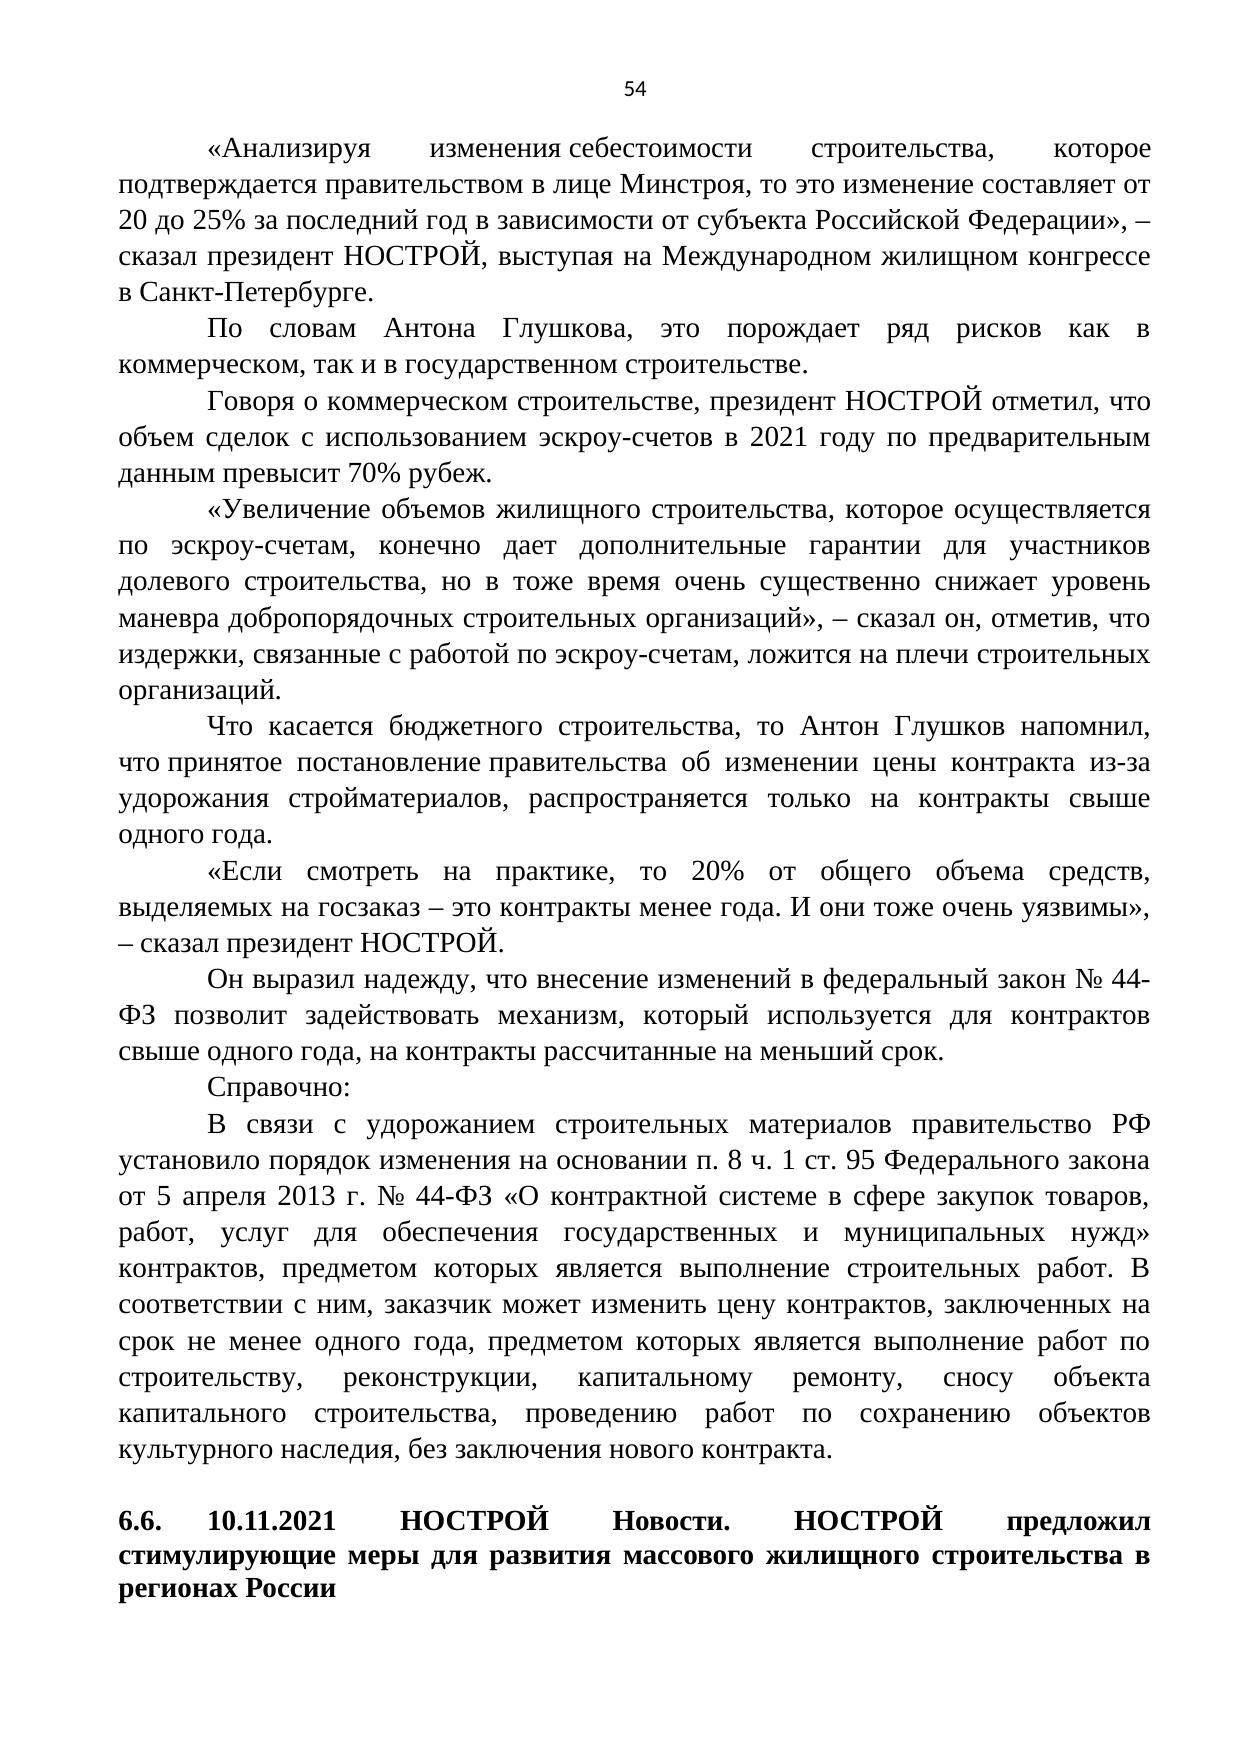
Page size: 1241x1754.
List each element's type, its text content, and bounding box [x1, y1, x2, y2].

text «Если смотреть на практике, то 20% от общего объема средств, выделяемых на госзаказ – это контракты менее года. И они тоже очень уязвимы», – сказал президент НОСТРОЙ. [118, 853, 1152, 958]
text В связи с удорожанием строительных материалов правительство РФ установило порядок изменения на основании п. 8 ч. 1 ст. 95 Федерального закона от 5 апреля 2013 г. № 44-ФЗ «О контрактной системе в сфере закупок товаров, работ, услуг для обеспечения государственных и муниципальных нужд» контрактов, предметом которых является выполнение строительных работ. В соответствии с ним, заказчик может изменить цену контрактов, заключенных на срок не менее одного года, предметом которых является выполнение работ по строительству, реконструкции, капитальному ремонту, сносу объекта капитального строительства, проведению работ по сохранению объектов культурного наследия, без заключения нового контракта. [118, 1106, 1152, 1464]
text По словам Антона Глушкова, это порождает ряд рисков как в коммерческом, так и в государственном строительстве. [118, 311, 1152, 380]
text «Анализируя изменения себестоимости строительства, которое подтверждается правительством в лице Минстроя, то это изменение составляет от 20 до 25% за последний год в зависимости от субъекта Российской Федерации», – сказал президент НОСТРОЙ, выступая на Международном жилищном конгрессе в Санкт-Петербурге. [118, 130, 1152, 308]
text Говоря о коммерческом строительстве, президент НОСТРОЙ отметил, что объем сделок с использованием эскроу-счетов в 2021 году по предварительным данным превысит 70% рубеж. [118, 383, 1152, 489]
text «Увеличение объемов жилищного строительства, которое осуществляется по эскроу-счетам, конечно дает дополнительные гарантии для участников долевого строительства, но в тоже время очень существенно снижает уровень маневра добропорядочных строительных организаций», – сказал он, отметив, что издержки, связанные с работой по эскроу-счетам, ложится на плечи строительных организаций. [118, 491, 1152, 706]
text Справочно: [118, 1069, 1152, 1103]
text Он выразил надежду, что внесение изменений в федеральный закон № 44-ФЗ позволит задействовать механизм, который используется для контрактов свыше одного года, на контракты рассчитанные на меньший срок. [118, 961, 1152, 1067]
subtitle 10.11.2021 НОСТРОЙ Новости. НОСТРОЙ предложил стимулирующие меры для развития массового жилищного строительства в регионах России [118, 1503, 1152, 1604]
text Что касается бюджетного строительства, то Антон Глушков напомнил, что принятое постановление правительства об изменении цены контракта из-за удорожания стройматериалов, распространяется только на контракты свыше одного года. [118, 708, 1152, 850]
